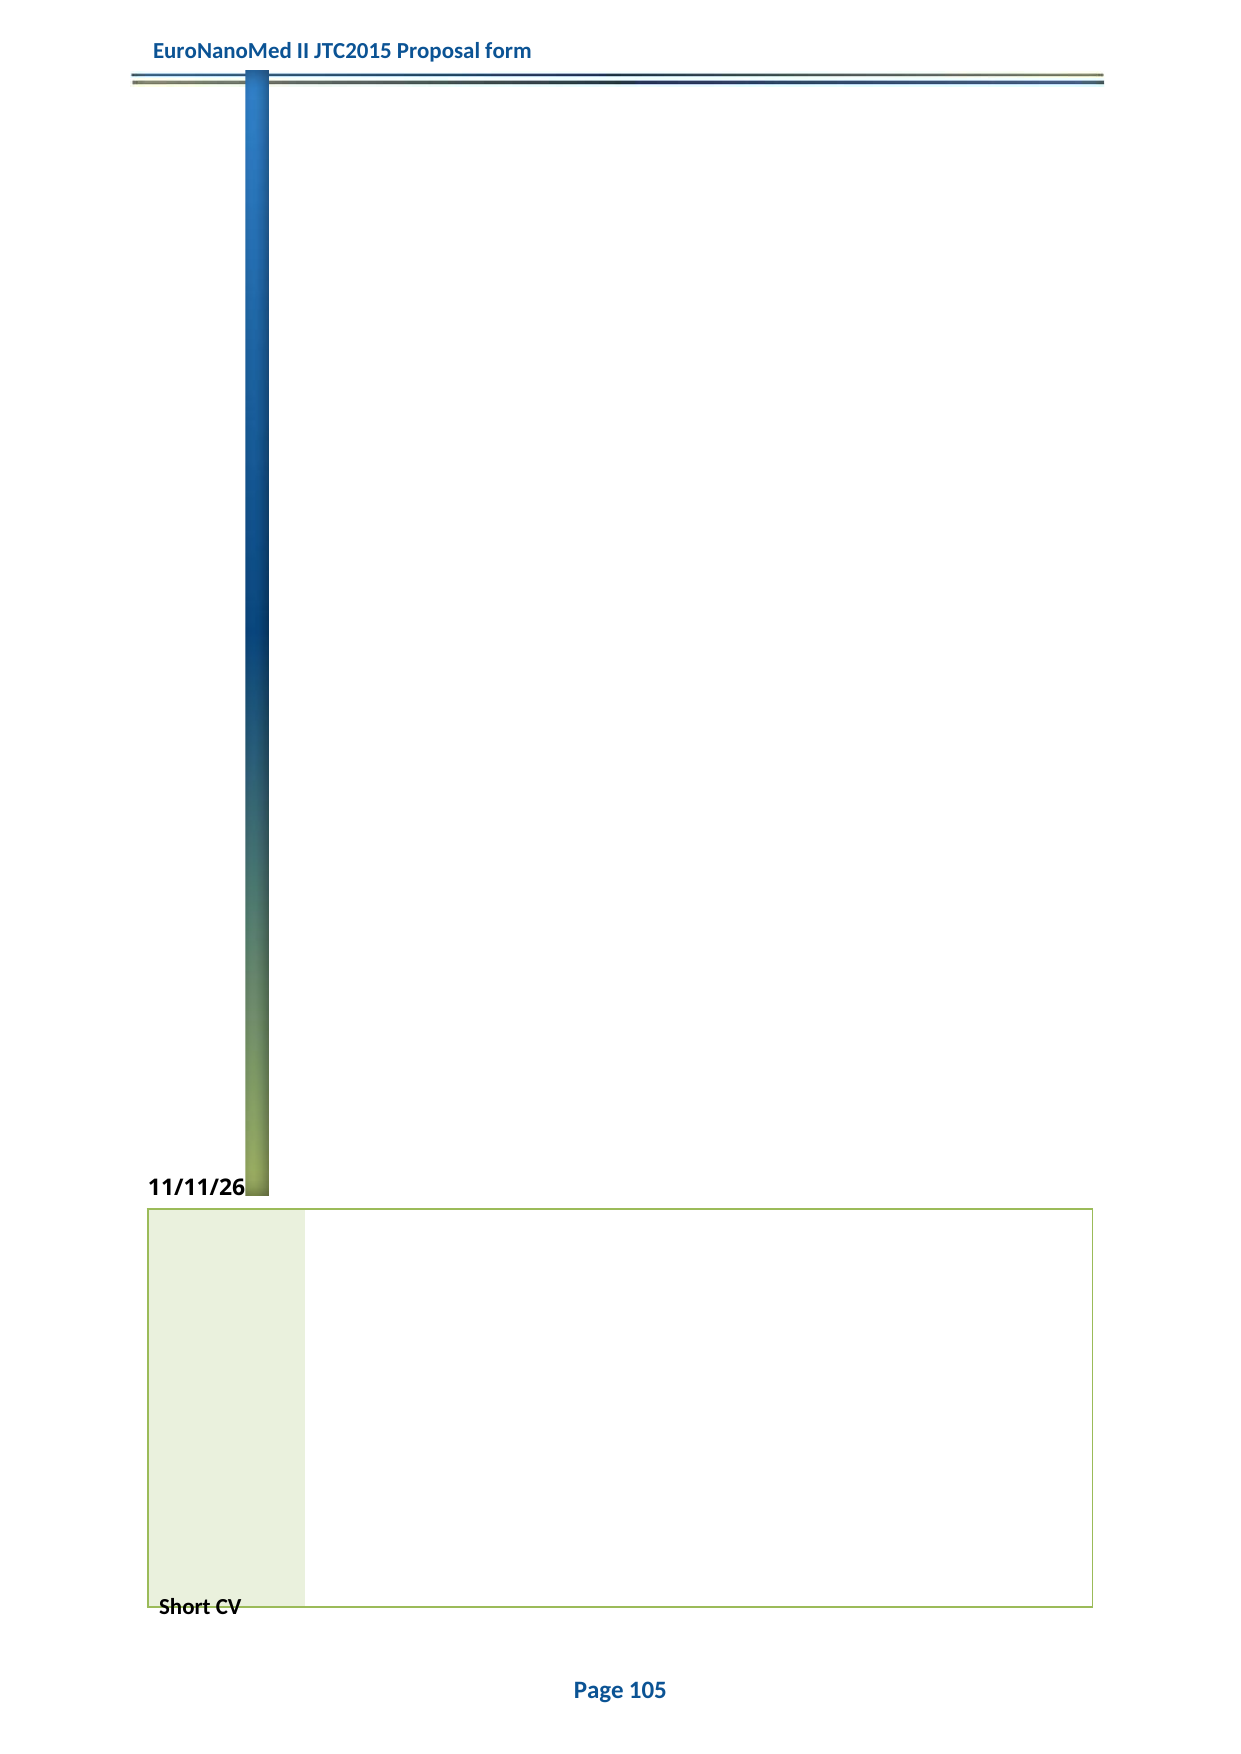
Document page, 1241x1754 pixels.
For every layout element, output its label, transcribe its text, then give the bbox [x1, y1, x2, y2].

table_cell [305, 1210, 1092, 1606]
table_cell Short CV [149, 1210, 305, 1606]
picture [130, 70, 1105, 1196]
